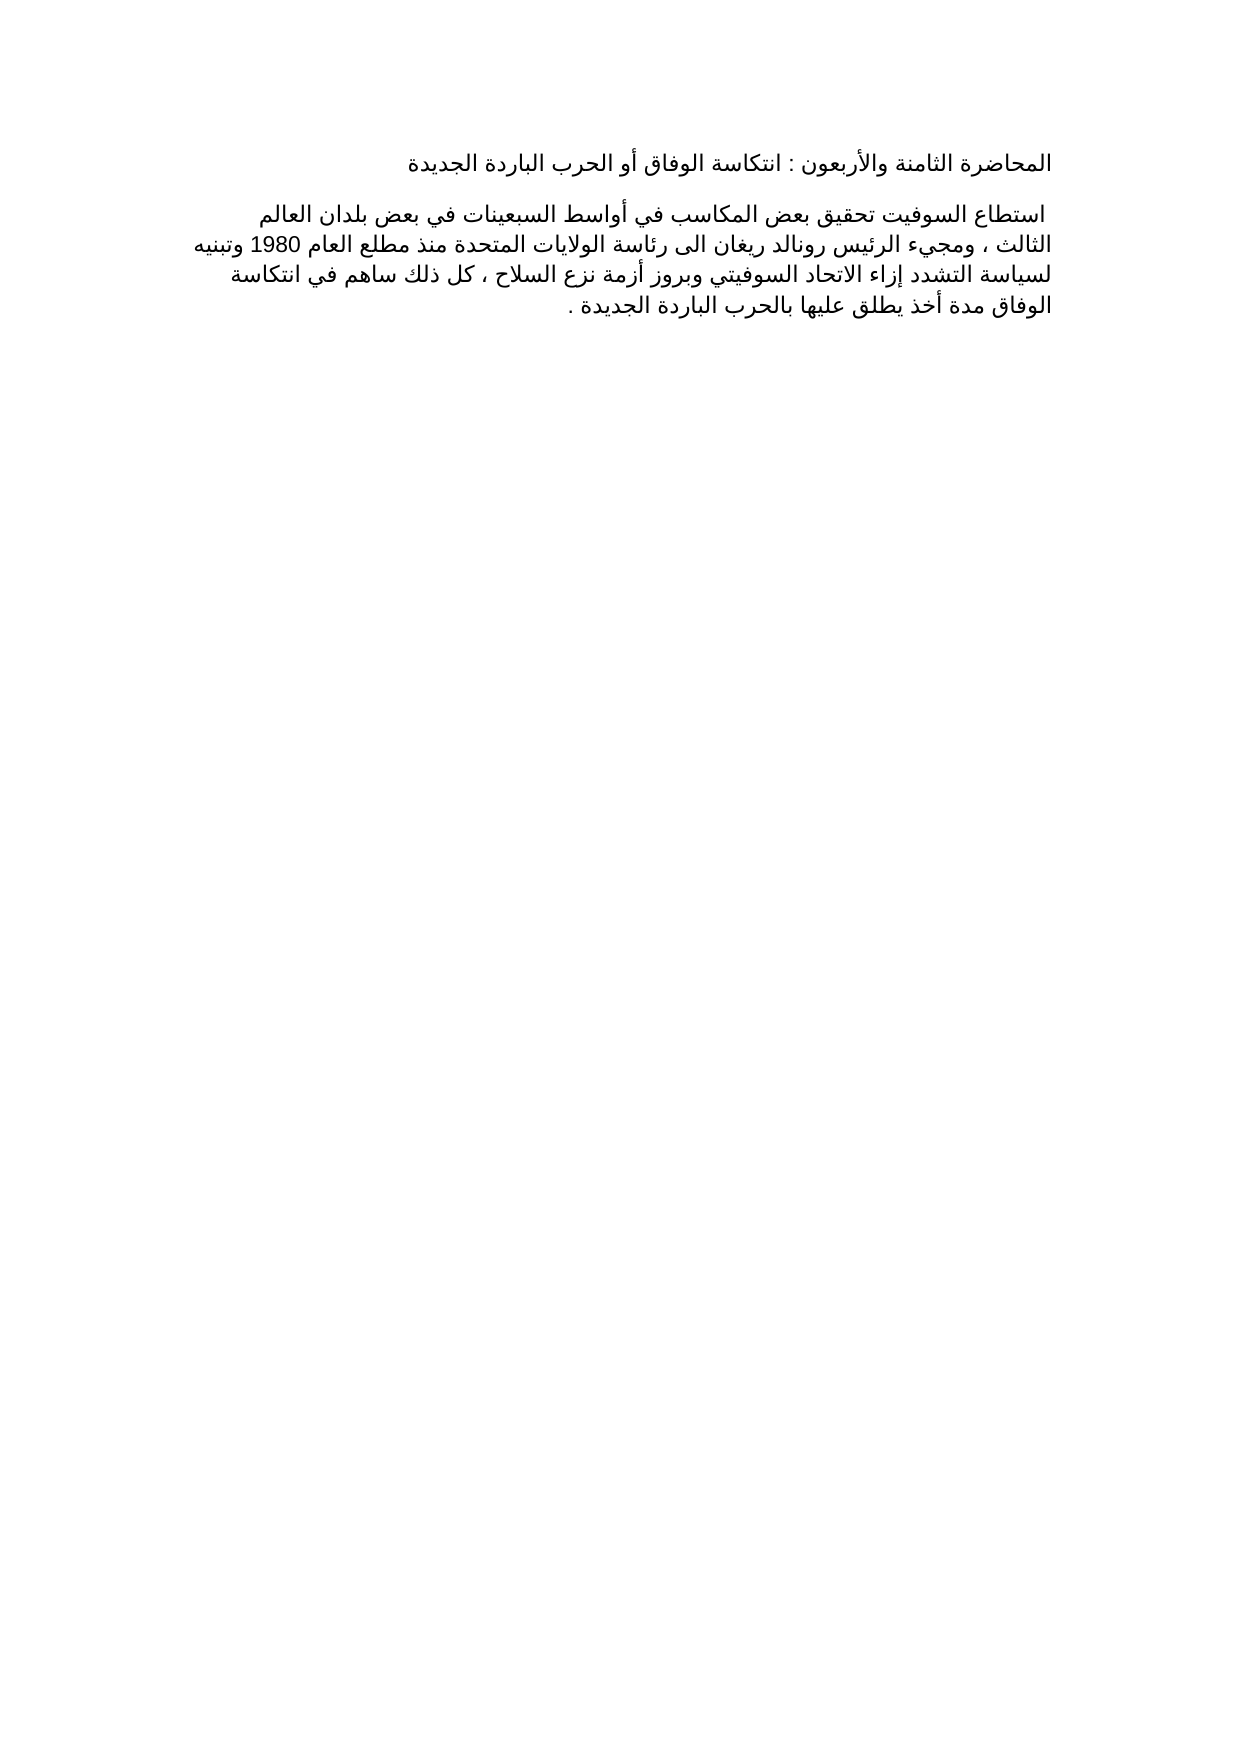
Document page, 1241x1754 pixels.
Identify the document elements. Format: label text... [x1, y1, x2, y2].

text المحاضرة الثامنة والأربعون : انتكاسة الوفاق أو الحرب الباردة الجديدة [187, 150, 1053, 176]
text استطاع السوفيت تحقيق بعض المكاسب في أواسط السبعينات في بعض بلدان العالم الثالث ، ومجيء الرئيس رونالد ريغان الى رئاسة الولايات المتحدة منذ مطلع العام 1980 وتبنيه لسياسة التشدد إزاء الاتحاد السوفيتي وبروز أزمة نزع السلاح ، كل ذلك ساهم في انتكاسة الوفاق مدة أخذ يطلق عليها بالحرب الباردة الجديدة . [187, 201, 1053, 318]
